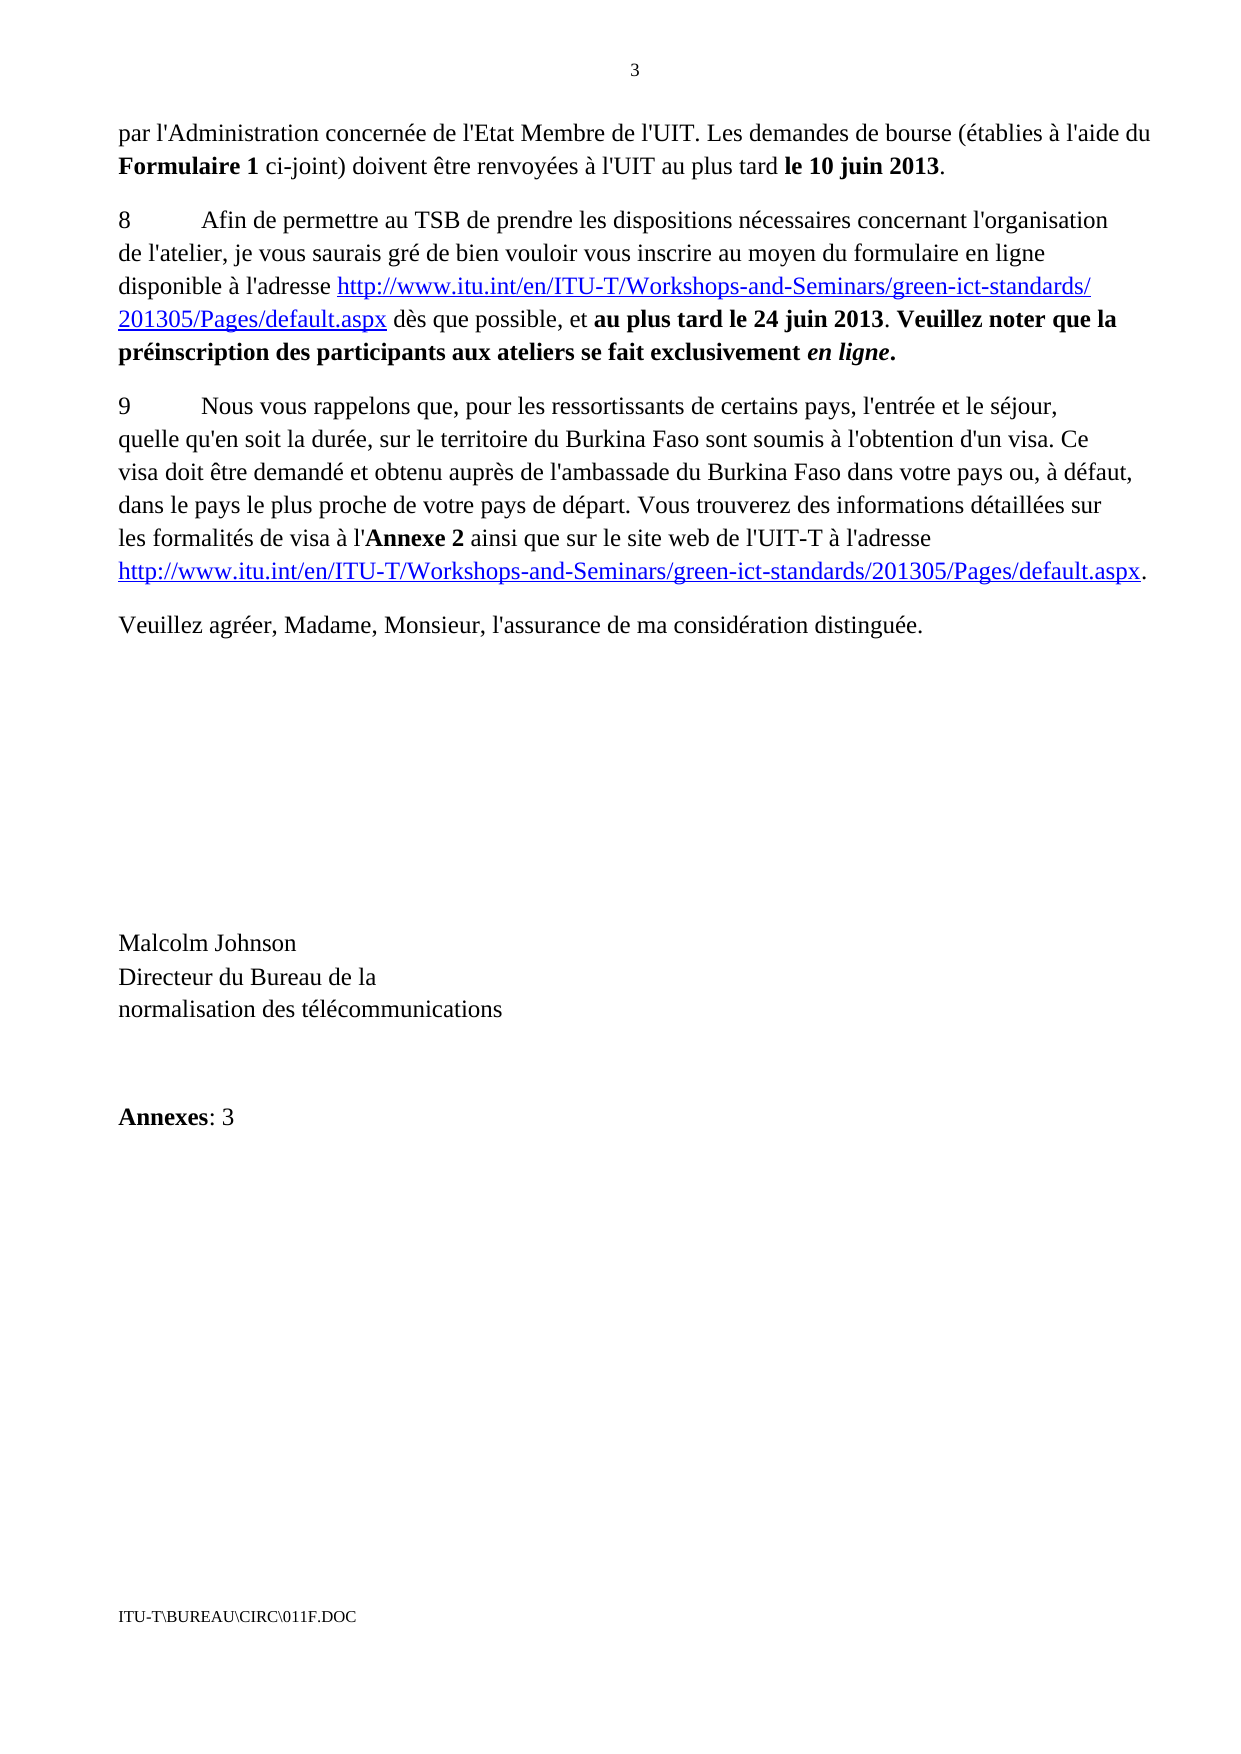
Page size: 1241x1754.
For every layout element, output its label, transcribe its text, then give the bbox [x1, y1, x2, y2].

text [118, 118, 1152, 180]
text Malcolm Johnson Directeur du Bureau de la normalisation des télécommunications [118, 730, 1142, 1023]
text Annexes: 3 [118, 1102, 1142, 1131]
text 9 Nous vous rappelons que, pour les ressortissants de certains pays, l'entrée et le séjour, quelle qu'en soit la durée, sur le territoire du Burkina Faso sont soumis à l'obtention d'un visa. Ce visa doit être demandé et obtenu auprès de l'ambassade du Burkina Faso dans votre pays ou, à défaut, dans le pays le plus proche de votre pays de départ. Vous trouverez des informations détaillées sur les formalités de visa à l'Annexe 2 ainsi que sur le site web de l'UIT-T à l'adresse http://www.itu.int/en/ITU-T/Workshops-and-Seminars/green-ict-standards/201305/Pages/default.aspx. [118, 391, 1152, 585]
text Veuillez agréer, Madame, Monsieur, l'assurance de ma considération distinguée. [118, 610, 1152, 639]
text 8 Afin de permettre au TSB de prendre les dispositions nécessaires concernant l'organisation de l'atelier, je vous saurais gré de bien vouloir vous inscrire au moyen du formulaire en ligne disponible à l'adresse http://www.itu.int/en/ITU-T/Workshops-and-Seminars/green-ict-standards/201305/Pages/default.aspx dès que possible, et au plus tard le 24 juin 2013. Veuillez noter que la préinscription des participants aux ateliers se fait exclusivement en ligne. [118, 205, 1152, 366]
